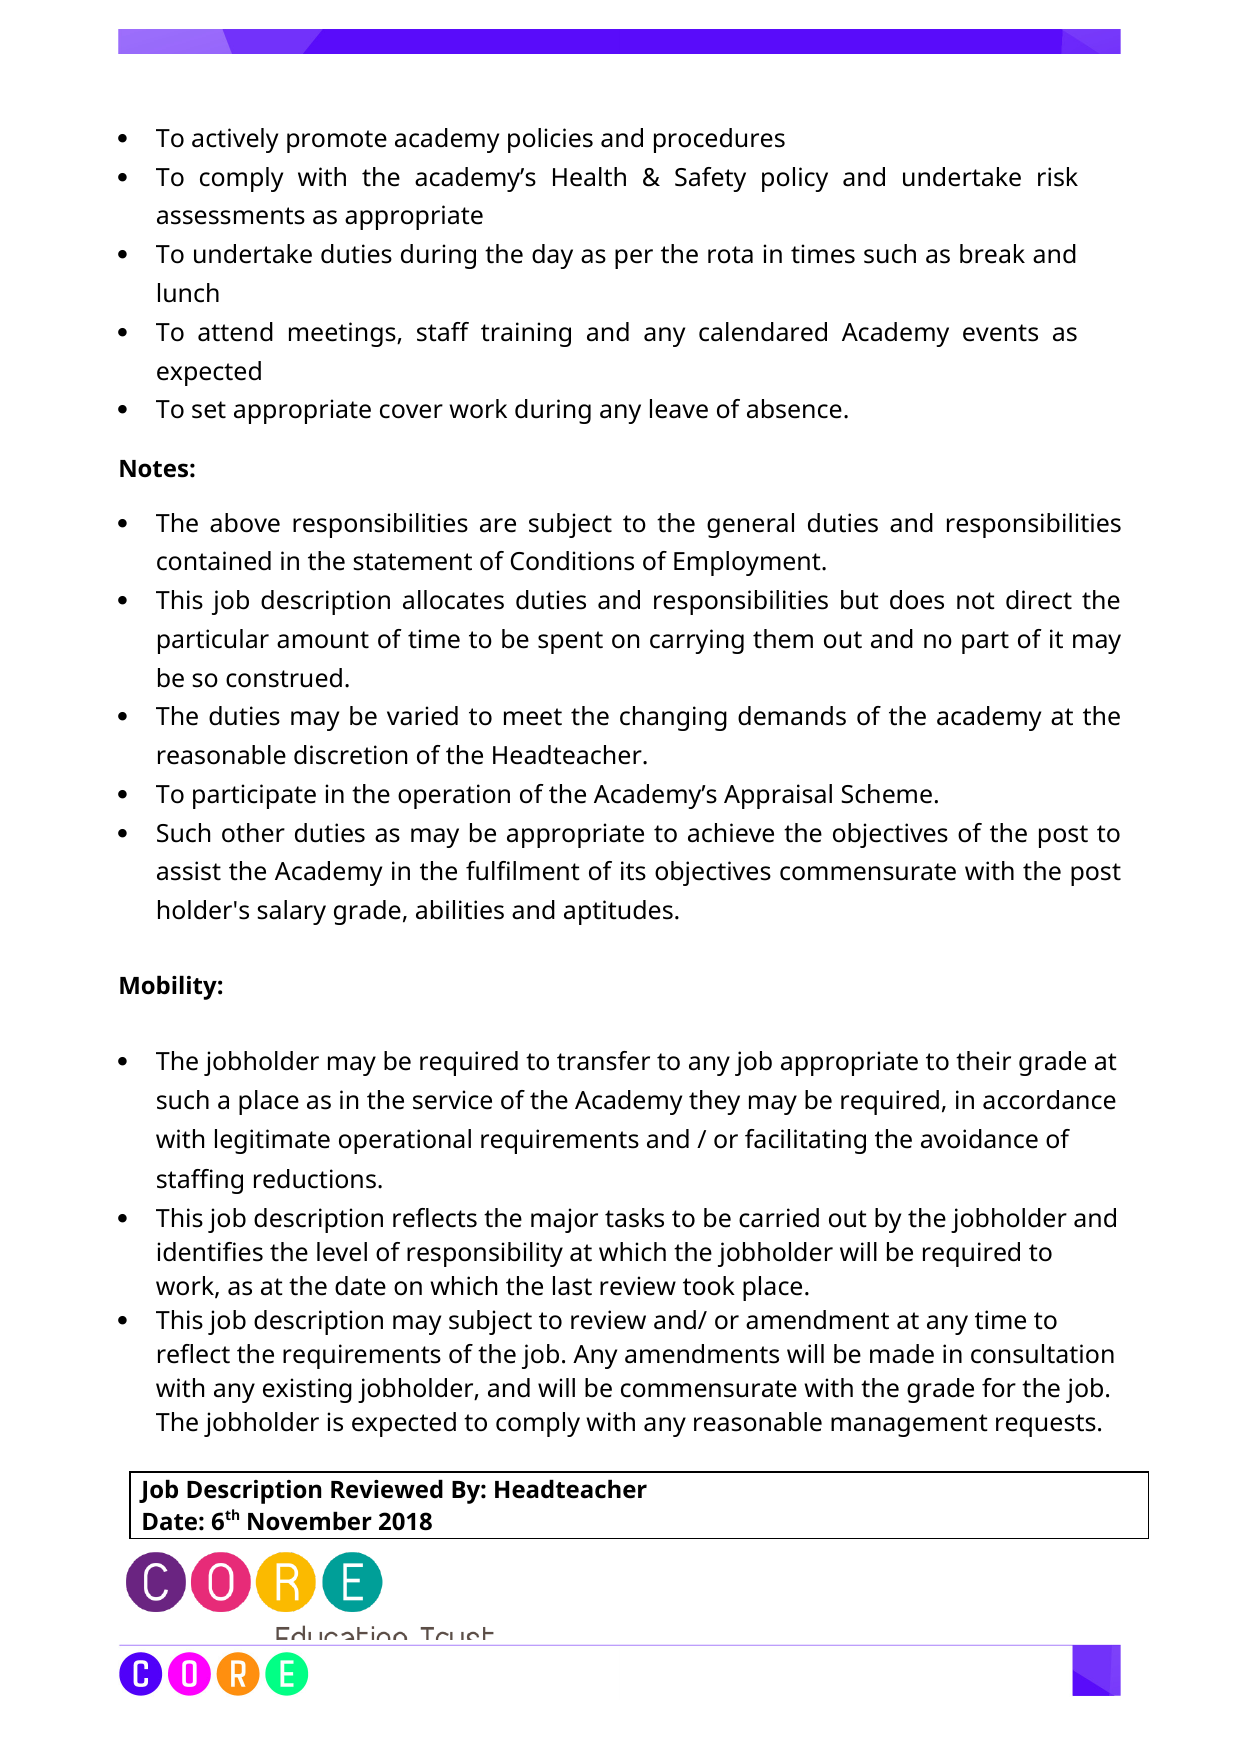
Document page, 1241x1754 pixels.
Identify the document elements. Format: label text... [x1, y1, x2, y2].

list This job description allocates duties and responsibilities but does not direct the particular amount of time to be spent on carrying them out and no part of it may be so construed. [118, 583, 1123, 694]
text Notes: [118, 452, 1123, 484]
list This job description may subject to review and/ or amendment at any time to reflect the requirements of the job. Any amendments will be made in consultation with any existing jobholder, and will be commensurate with the grade for the job. The jobholder is expected to comply with any reasonable management requests. [118, 1303, 1123, 1439]
picture [118, 1542, 1121, 1700]
list To attend meetings, staff training and any calendared Academy events as expected [118, 314, 1079, 387]
list The duties may be varied to meet the changing demands of the academy at the reasonable discretion of the Headteacher. [118, 699, 1123, 772]
list To comply with the academy’s Health & Safety policy and undertake risk assessments as appropriate [118, 159, 1079, 232]
list The jobholder may be required to transfer to any job appropriate to their grade at such a place as in the service of the Academy they may be required, in accordance with legitimate operational requirements and / or facilitating the avoidance of staffing reductions. [118, 1044, 1123, 1195]
list To actively promote academy policies and procedures [118, 121, 1079, 154]
picture [118, 29, 1121, 54]
list This job description reflects the major tasks to be carried out by the jobholder and identifies the level of responsibility at which the jobholder will be required to work, as at the date on which the last review took place. [118, 1200, 1123, 1303]
table_header Job Description Reviewed By: Headteacher Date: 6th November 2018 [131, 1473, 1148, 1538]
list Such other duties as may be appropriate to achieve the objectives of the post to assist the Academy in the fulfilment of its objectives commensurate with the post holder's salary grade, abilities and aptitudes. [118, 815, 1123, 927]
list To participate in the operation of the Academy’s Appraisal Scheme. [118, 777, 1123, 811]
list To undertake duties during the day as per the rota in times such as break and lunch [118, 237, 1079, 310]
list To set appropriate cover work during any leave of absence. [118, 392, 1079, 426]
list The above responsibilities are subject to the general duties and responsibilities contained in the statement of Conditions of Employment. [118, 505, 1123, 578]
text Mobility: [118, 969, 1123, 1002]
